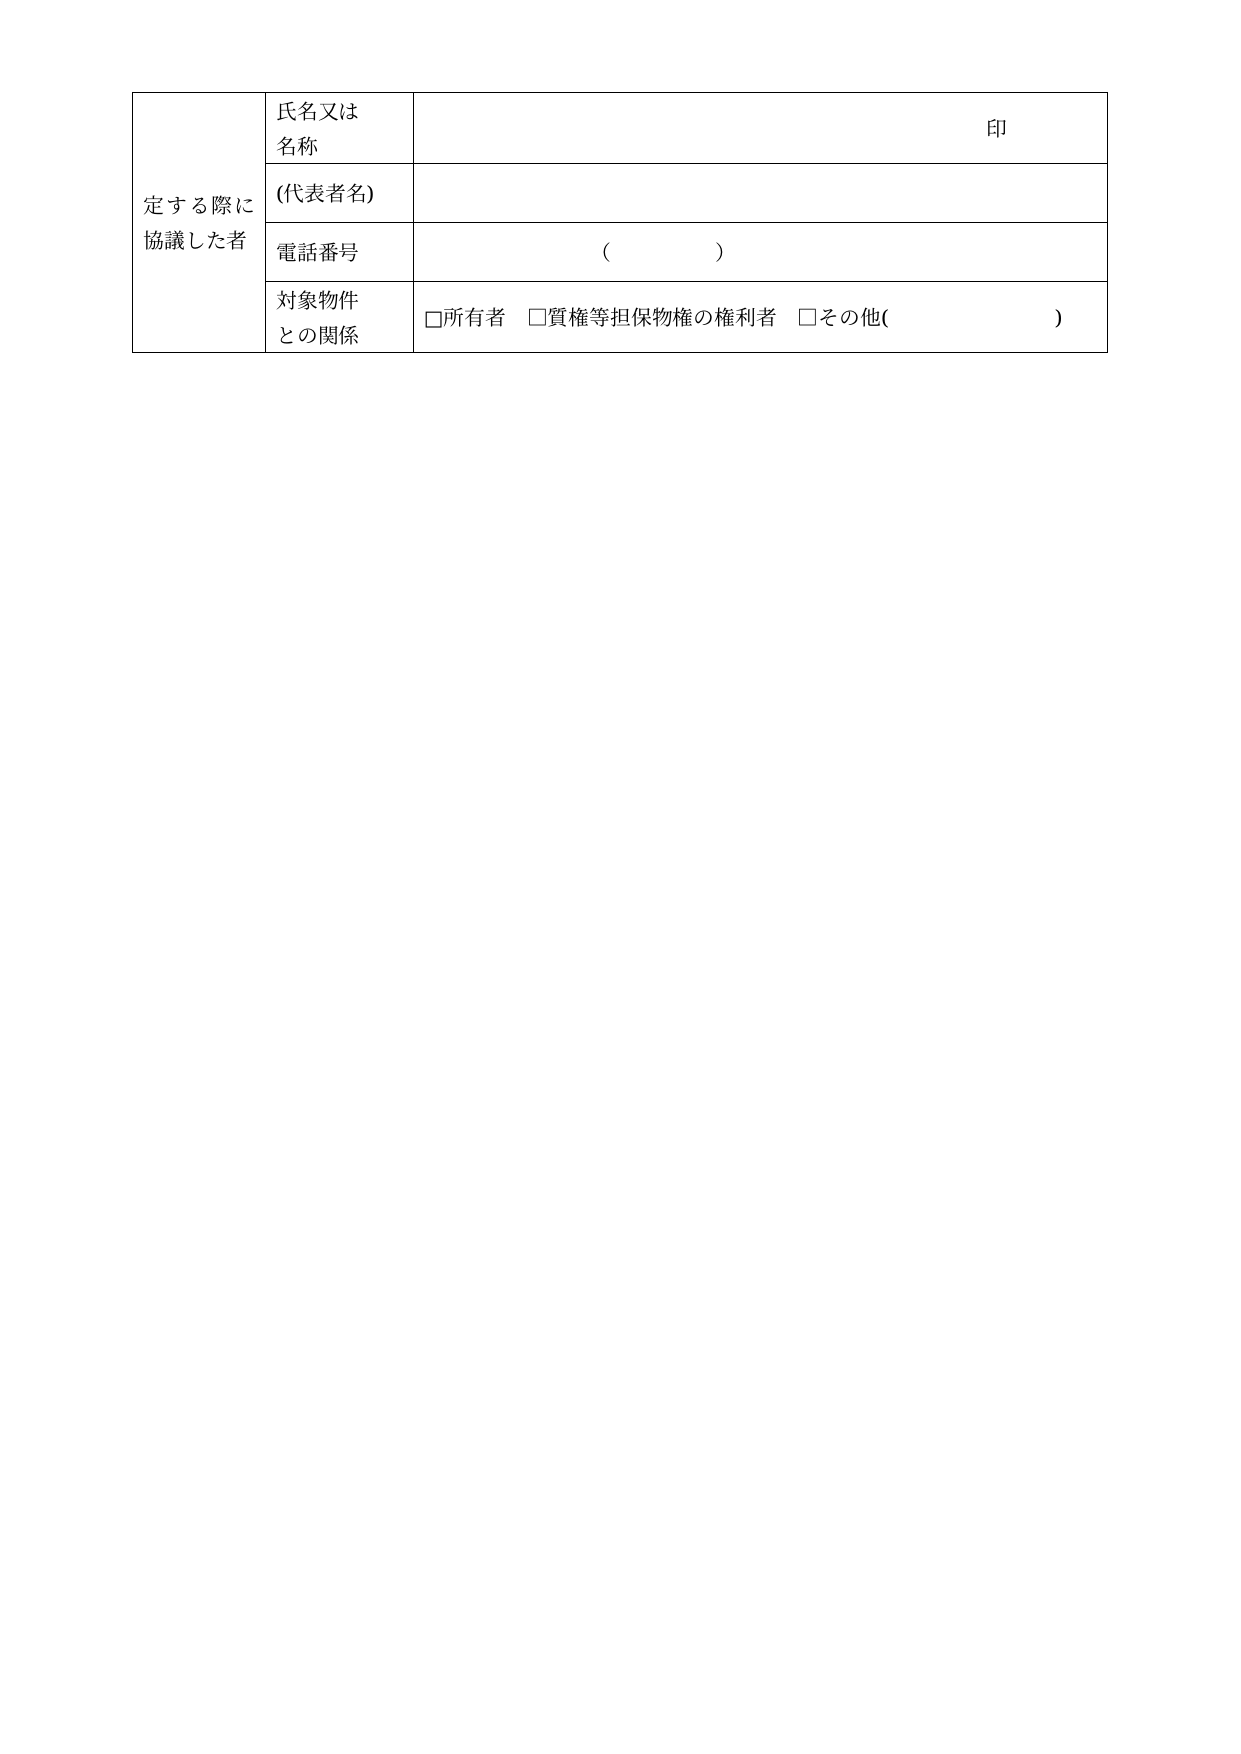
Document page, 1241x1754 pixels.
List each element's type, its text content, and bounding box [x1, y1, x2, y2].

table_cell （ ） [414, 223, 1107, 281]
table_cell [414, 164, 1107, 222]
table_cell 受益者を決定する際に協議した者 [133, 93, 265, 352]
table_cell (代表者名) [266, 164, 413, 222]
table_cell □所有者 □質権等担保物権の権利者 □その他( ) [414, 282, 1107, 352]
table_cell 印 [414, 93, 1107, 163]
table_cell 氏名又は 名称 [266, 93, 413, 163]
table_cell 電話番号 [266, 223, 413, 281]
table_cell 対象物件 との関係 [266, 282, 413, 352]
